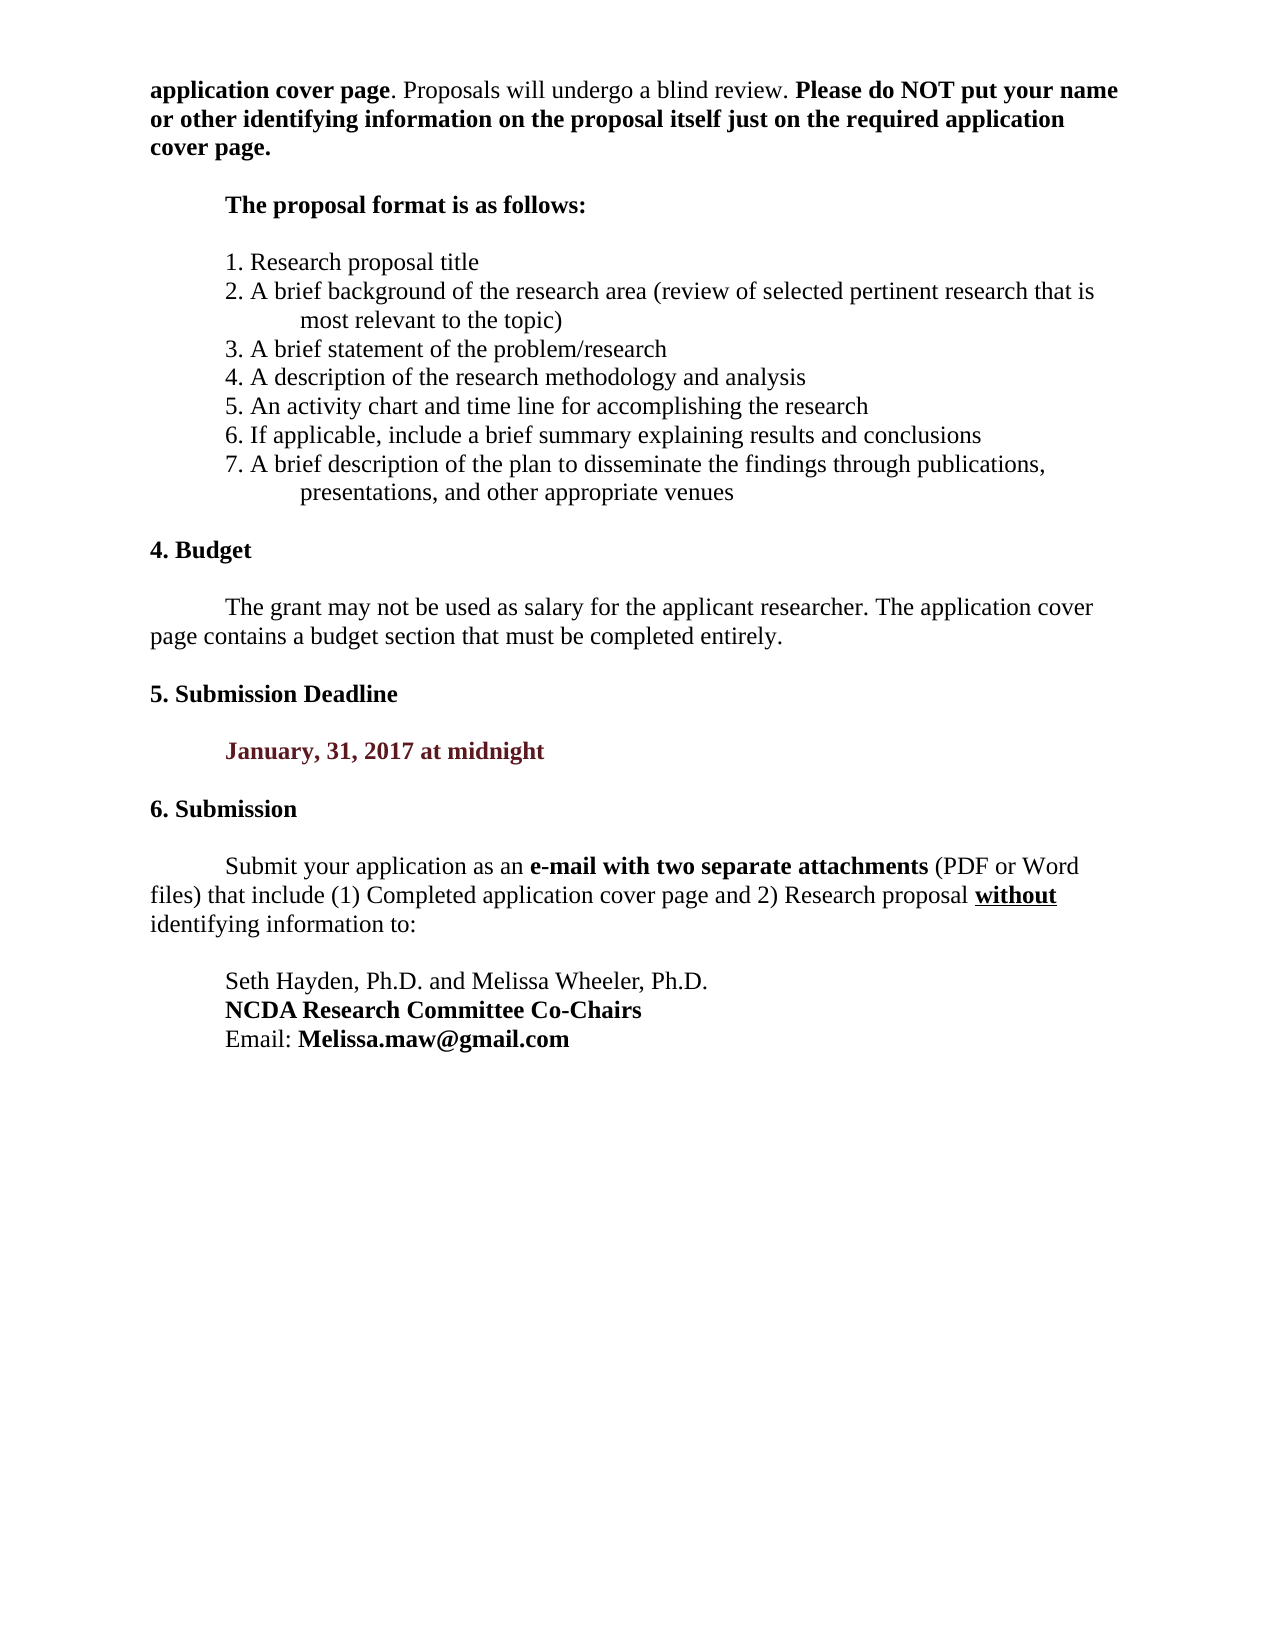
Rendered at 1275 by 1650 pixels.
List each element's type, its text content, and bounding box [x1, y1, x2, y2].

text Submit your application as an e-mail with two separate attachments (PDF or Word files) that include (1) Completed application cover page and 2) Research proposal without identifying information to: [150, 851, 1125, 937]
text 3. A brief statement of the problem/research [150, 334, 1125, 362]
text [150, 75, 1125, 161]
text 6. Submission [150, 794, 1125, 822]
text 4. Budget [150, 535, 1125, 564]
text 4. A description of the research methodology and analysis [150, 362, 1125, 391]
subtitle Seth Hayden, Ph.D. and Melissa Wheeler, Ph.D. [225, 966, 1125, 995]
text January, 31, 2017 at midnight [150, 736, 1125, 765]
text 6. If applicable, include a brief summary explaining results and conclusions [150, 420, 1125, 449]
text 5. An activity chart and time line for accomplishing the research [150, 391, 1125, 420]
text 7. A brief description of the plan to disseminate the findings through publications, [150, 449, 1125, 477]
text 5. Submission Deadline [150, 679, 1125, 707]
text presentations, and other appropriate venues [225, 477, 1125, 506]
text 2. A brief background of the research area (review of selected pertinent research that is most relevant to the topic) [225, 276, 1125, 334]
text The proposal format is as follows: [150, 190, 1125, 219]
subtitle NCDA Research Committee Co-Chairs Email: Melissa.maw@gmail.com [225, 995, 1125, 1052]
text 1. Research proposal title [150, 247, 1125, 276]
text The grant may not be used as salary for the applicant researcher. The application cover page contains a budget section that must be completed entirely. [150, 592, 1125, 650]
